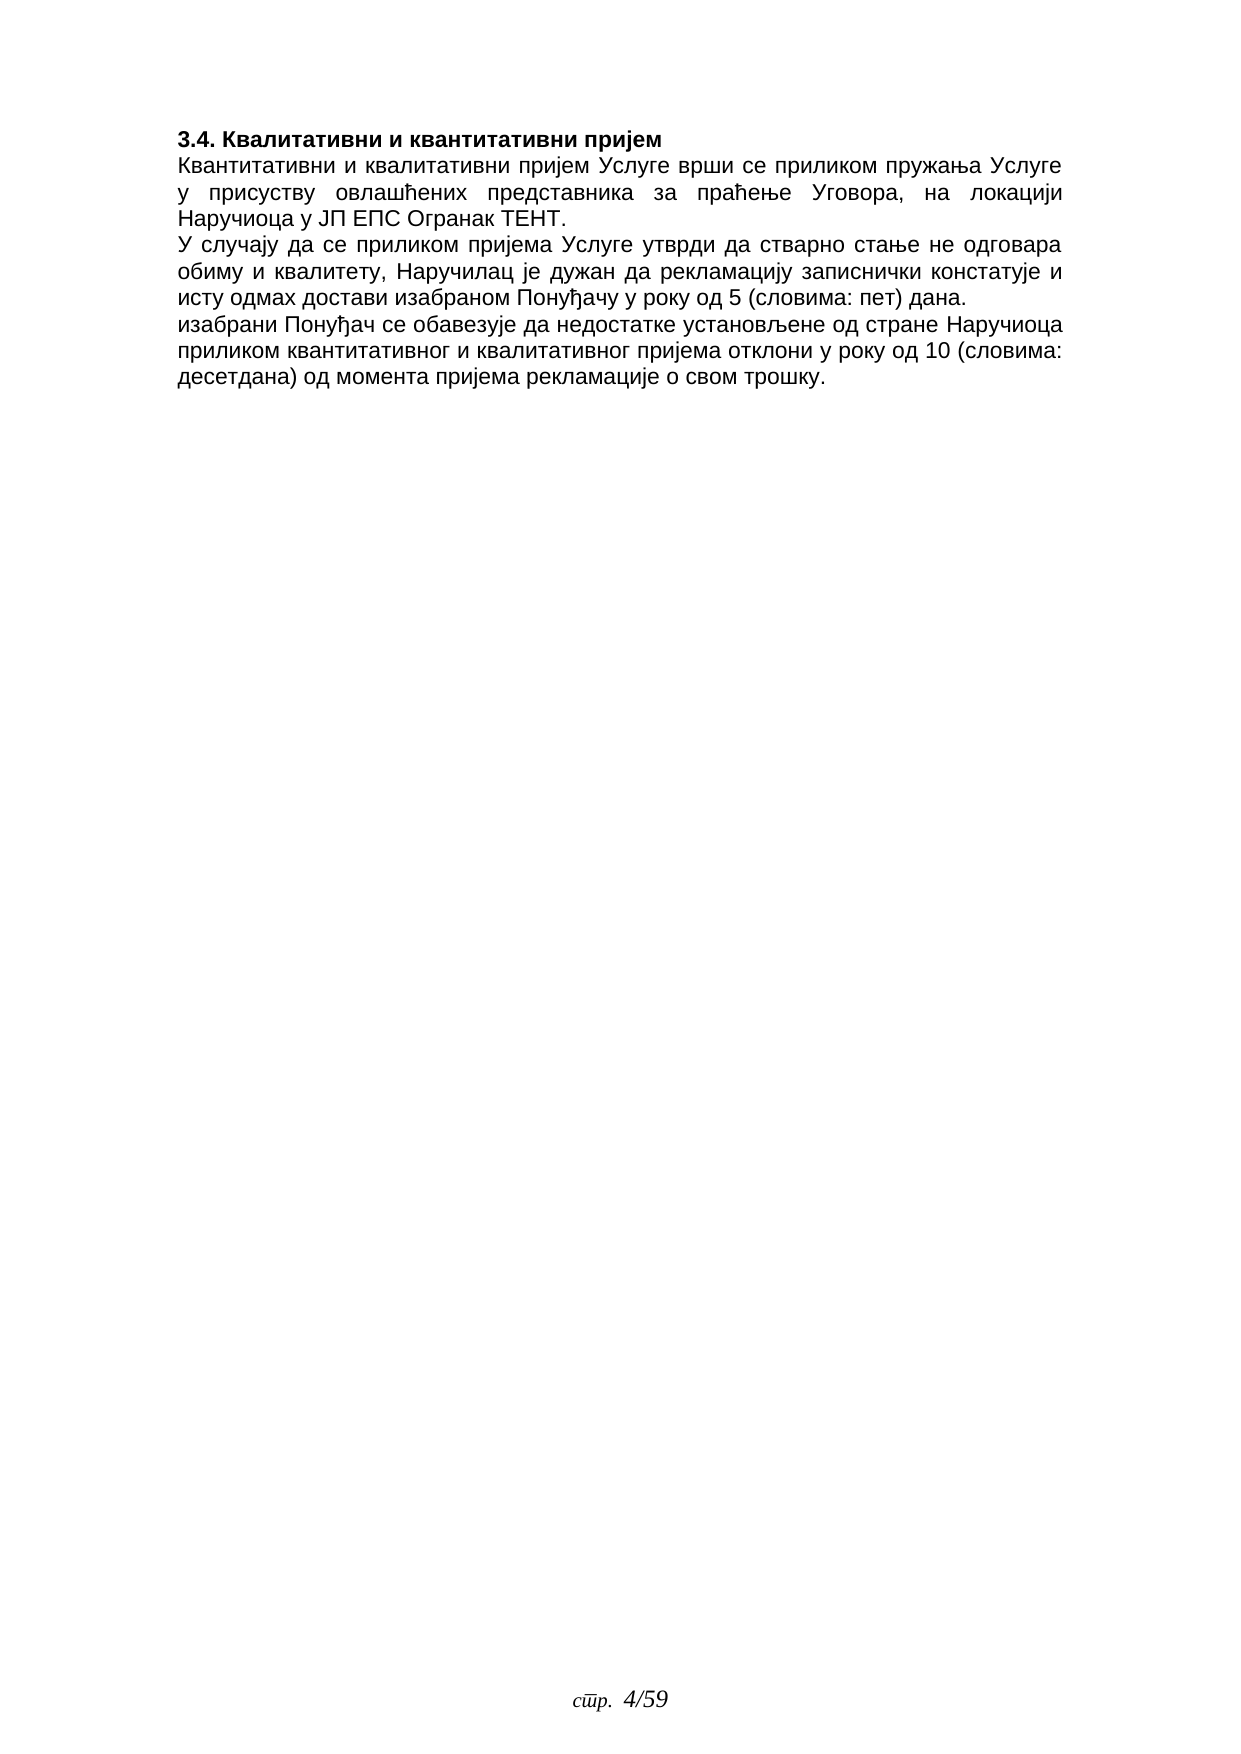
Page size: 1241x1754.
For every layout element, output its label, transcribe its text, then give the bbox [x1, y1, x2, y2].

text 3.4. Квалитативни и квантитативни пријем [177, 126, 1063, 152]
text Квантитативни и квалитативни пријем Услуге врши се приликом пружања Услуге у присуству овлашћених представника за праћење Уговора, на локацији Наручиоца у ЈП ЕПС Огранак ТЕНТ. [177, 152, 1063, 231]
text У случају да се приликом пријема Услуге утврди да стварно стање не одговара обиму и квалитету, Наручилац је дужан да рекламацију записнички констатује и исту одмах достави изабраном Понуђачу у року од 5 (словима: пет) дана. [177, 231, 1063, 311]
text изабрани Понуђач се обавезује да недостатке установљене од стране Наручиоца приликом квантитативног и квалитативног пријема отклони у року од 10 (словима: десетдана) од момента пријема рекламације о свом трошку. [177, 311, 1063, 389]
